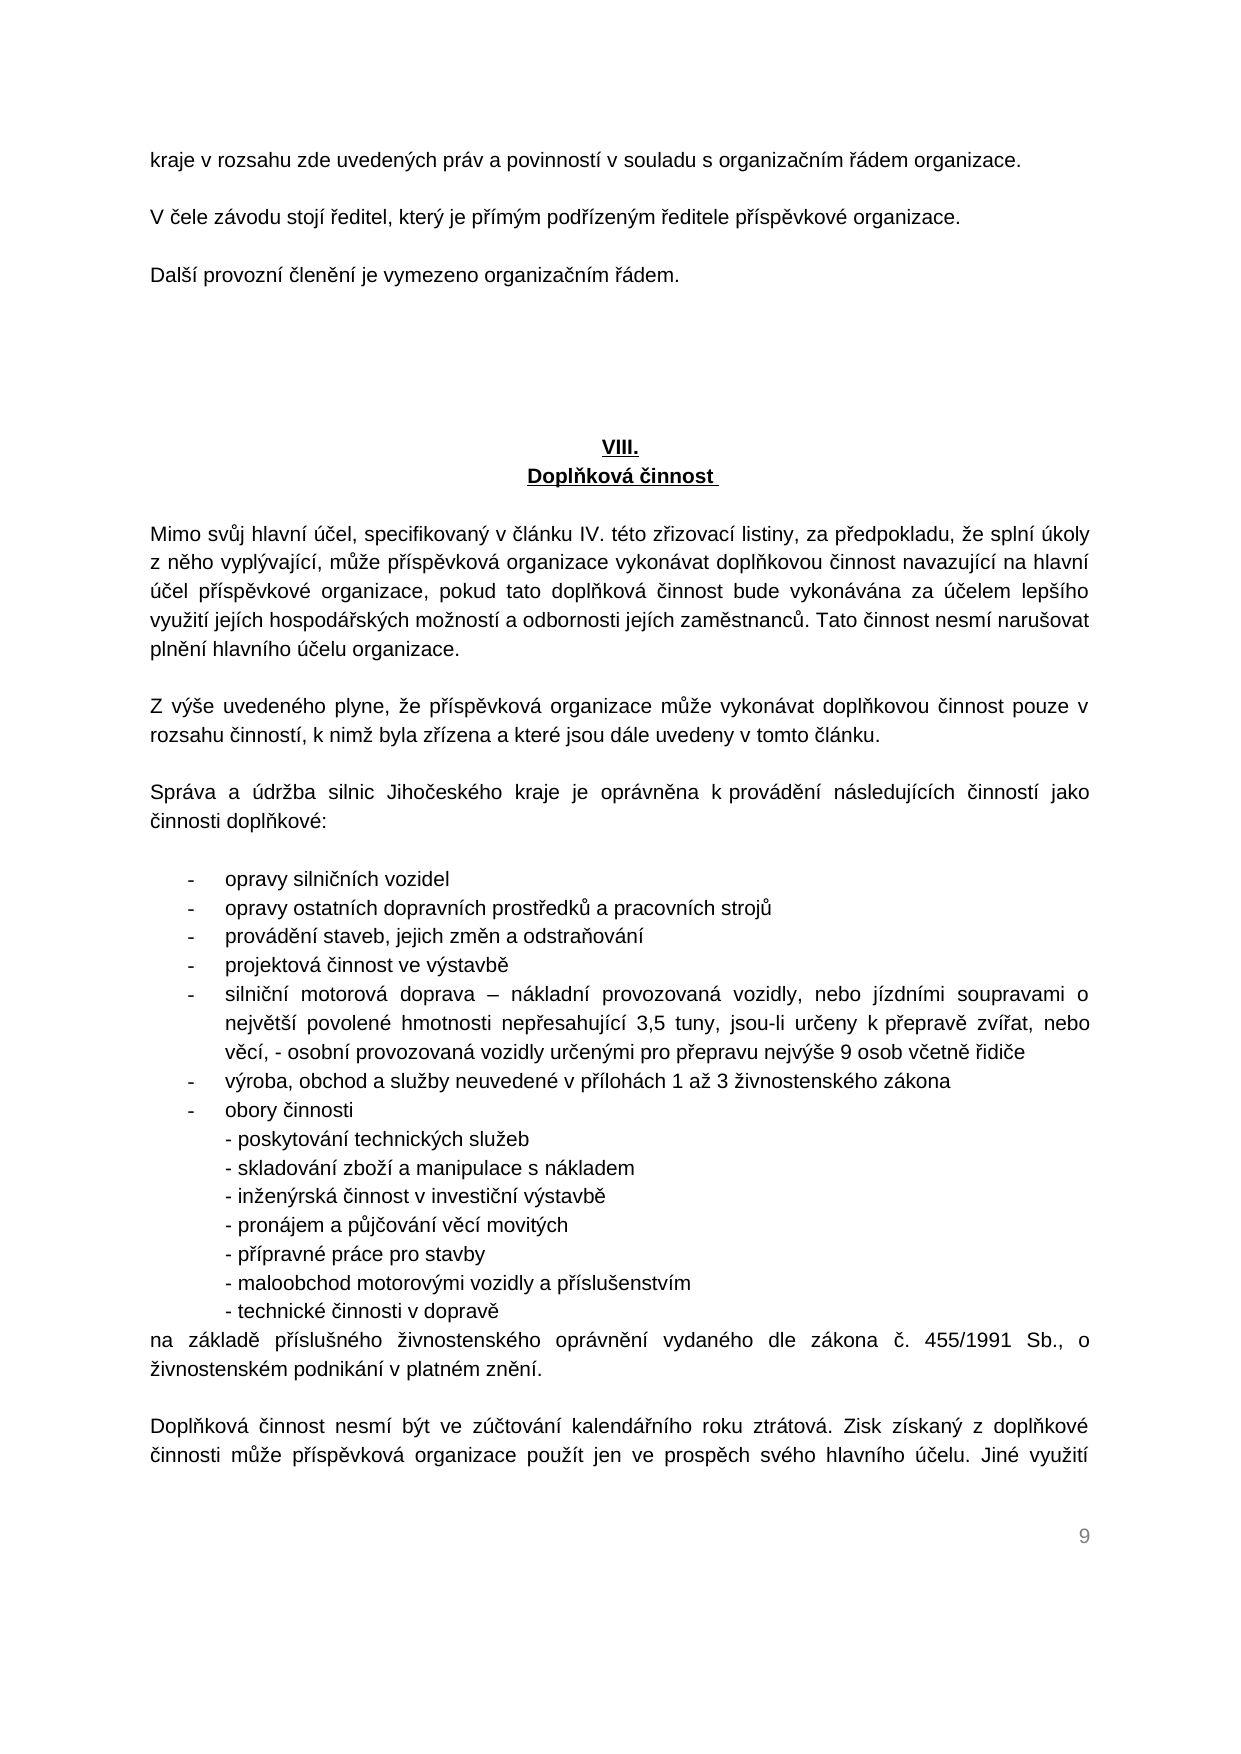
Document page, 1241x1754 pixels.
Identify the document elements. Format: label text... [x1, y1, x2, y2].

text VIII. [150, 435, 1090, 459]
text - pronájem a půjčování věcí movitých [225, 1213, 1090, 1237]
text Mimo svůj hlavní účel, specifikovaný v článku IV. této zřizovací listiny, za předpokladu, že splní úkoly z něho vyplývající, může příspěvková organizace vykonávat doplňkovou činnost navazující na hlavní účel příspěvkové organizace, pokud tato doplňková činnost bude vykonávána za účelem lepšího využití jejích hospodářských možností a odbornosti jejích zaměstnanců. Tato činnost nesmí narušovat plnění hlavního účelu organizace. [150, 521, 1090, 660]
list výroba, obchod a služby neuvedené v přílohách 1 až 3 živnostenského zákona [187, 1069, 1090, 1093]
text Správa a údržba silnic Jihočeského kraje je oprávněna k provádění následujících činností jako činnosti doplňkové: [150, 780, 1090, 833]
list provádění staveb, jejich změn a odstraňování [187, 924, 1090, 948]
text - technické činnosti v dopravě [225, 1299, 1090, 1323]
list obory činnosti [187, 1098, 1090, 1122]
text - maloobchod motorovými vozidly a příslušenstvím [225, 1270, 1090, 1294]
text V čele závodu stojí ředitel, který je přímým podřízeným ředitele příspěvkové organizace. [150, 205, 1090, 229]
list silniční motorová doprava – nákladní provozovaná vozidly, nebo jízdními soupravami o největší povolené hmotnosti nepřesahující 3,5 tuny, jsou-li určeny k přepravě zvířat, nebo věcí, - osobní provozovaná vozidly určenými pro přepravu nejvýše 9 osob včetně řidiče [187, 982, 1090, 1064]
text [150, 1414, 1090, 1467]
text - přípravné práce pro stavby [225, 1242, 1090, 1266]
text - poskytování technických služeb [225, 1127, 1090, 1151]
list opravy ostatních dopravních prostředků a pracovních strojů [187, 895, 1090, 919]
text Doplňková činnost [150, 464, 1090, 488]
text - skladování zboží a manipulace s nákladem [225, 1155, 1090, 1179]
text Z výše uvedeného plyne, že příspěvková organizace může vykonávat doplňkovou činnost pouze v rozsahu činností, k nimž byla zřízena a které jsou dále uvedeny v tomto článku. [150, 694, 1090, 747]
text - inženýrská činnost v investiční výstavbě [225, 1184, 1090, 1208]
text na základě příslušného živnostenského oprávnění vydaného dle zákona č. 455/1991 Sb., o živnostenském podnikání v platném znění. [150, 1328, 1090, 1381]
list opravy silničních vozidel [187, 866, 1090, 891]
text Další provozní členění je vymezeno organizačním řádem. [150, 263, 1090, 287]
list projektová činnost ve výstavbě [187, 953, 1090, 977]
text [150, 148, 1090, 172]
